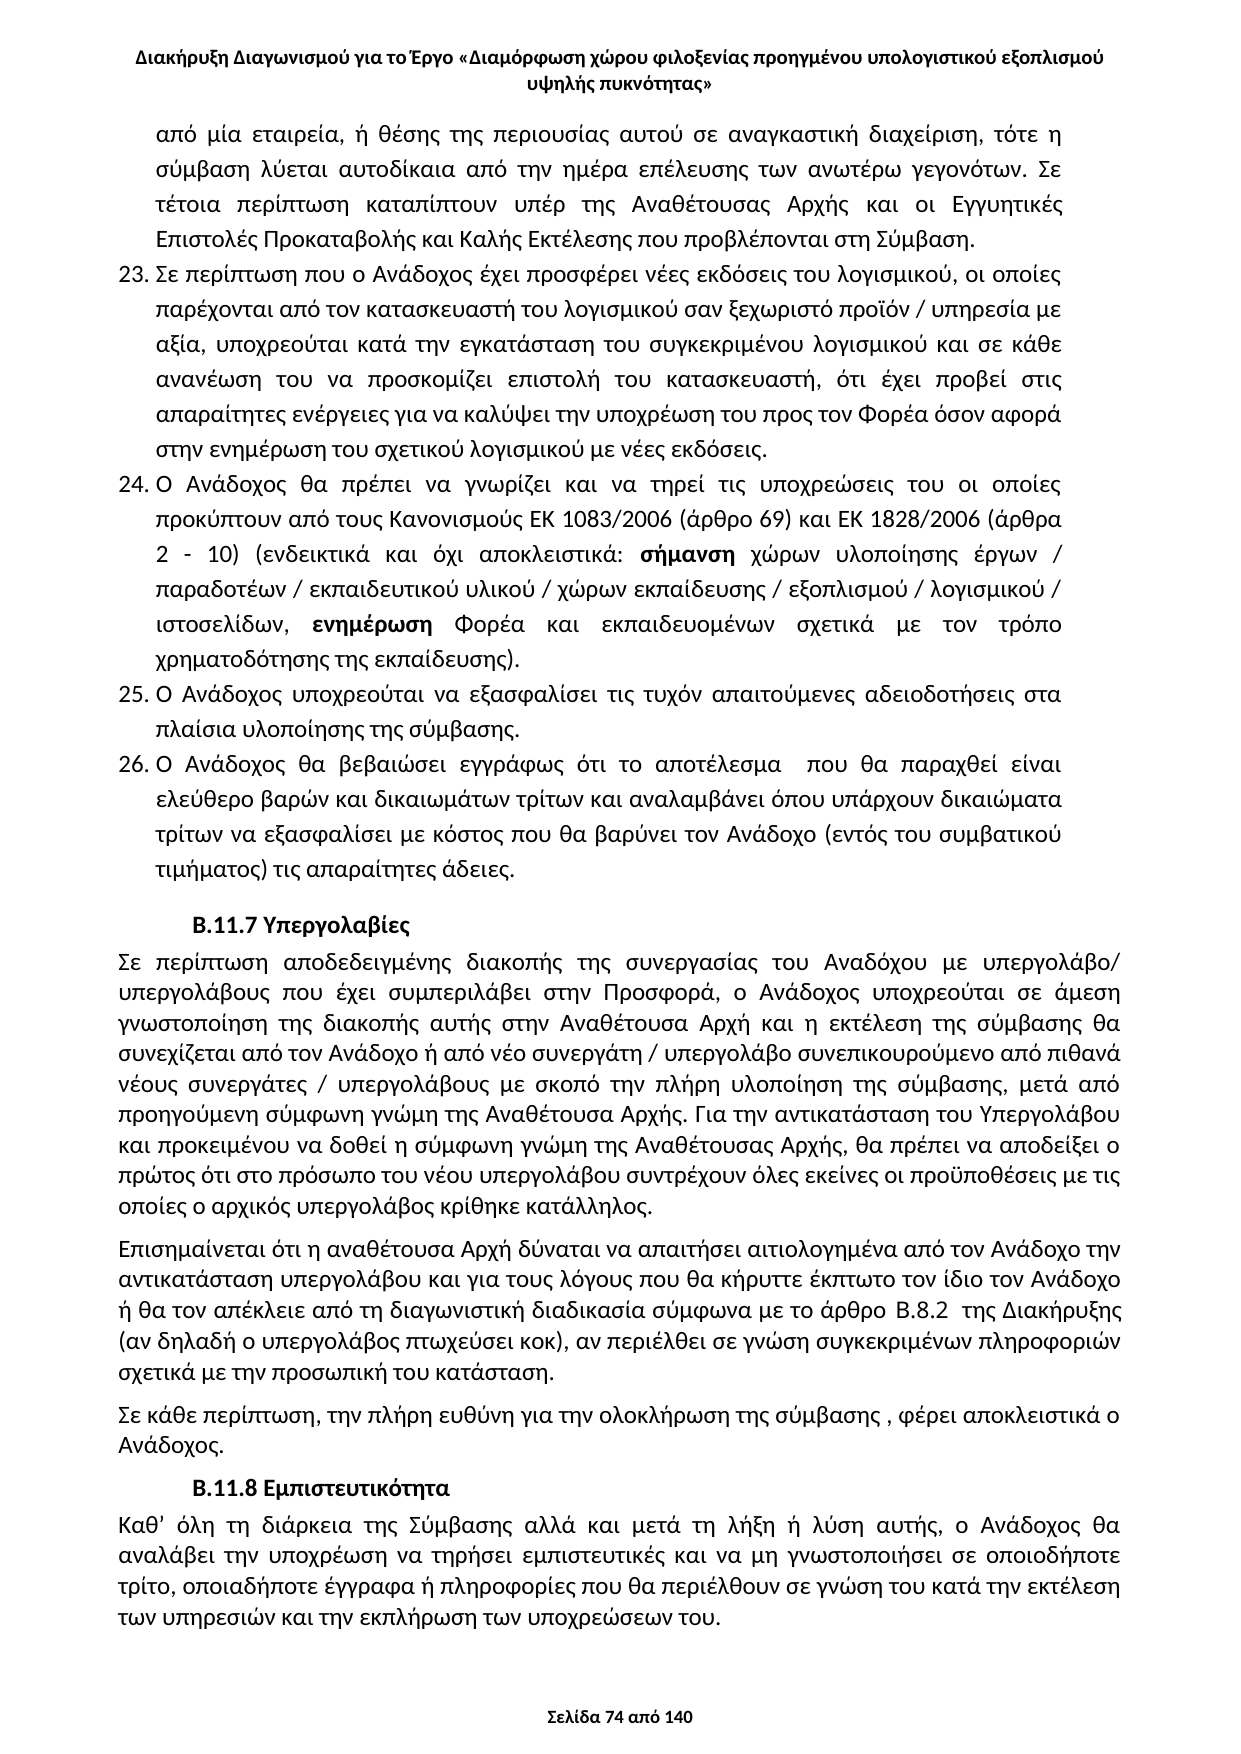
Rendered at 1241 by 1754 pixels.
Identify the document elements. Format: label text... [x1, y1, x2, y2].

list Ο Ανάδοχος θα πρέπει να γνωρίζει και να τηρεί τις υποχρεώσεις του οι οποίες προκύπτουν από τους Κανονισμούς ΕΚ 1083/2006 (άρθρο 69) και ΕΚ 1828/2006 (άρθρα 2 - 10) (ενδεικτικά και όχι αποκλειστικά: σήμανση χώρων υλοποίησης έργων / παραδοτέων / εκπαιδευτικού υλικού / χώρων εκπαίδευσης / εξοπλισμού / λογισμικού / ιστοσελίδων, ενημέρωση Φορέα και εκπαιδευομένων σχετικά με τον τρόπο χρηματοδότησης της εκπαίδευσης). [118, 468, 1063, 674]
list Ο Ανάδοχος θα βεβαιώσει εγγράφως ότι το αποτέλεσμα που θα παραχθεί είναι ελεύθερο βαρών και δικαιωμάτων τρίτων και αναλαμβάνει όπου υπάρχουν δικαιώματα τρίτων να εξασφαλίσει με κόστος που θα βαρύνει τον Ανάδοχο (εντός του συμβατικού τιμήματος) τις απαραίτητες άδειες. [118, 748, 1063, 884]
subtitle Εμπιστευτικότητα [192, 1472, 1122, 1503]
text Σε περίπτωση αποδεδειγμένης διακοπής της συνεργασίας του Αναδόχου με υπεργολάβο/ υπεργολάβους που έχει συμπεριλάβει στην Προσφορά, ο Ανάδοχος υποχρεούται σε άμεση γνωστοποίηση της διακοπής αυτής στην Αναθέτουσα Αρχή και η εκτέλεση της σύμβασης θα συνεχίζεται από τον Ανάδοχο ή από νέο συνεργάτη / υπεργολάβο συνεπικουρούμενο από πιθανά νέους συνεργάτες / υπεργολάβους με σκοπό την πλήρη υλοποίηση της σύμβασης, μετά από προηγούμενη σύμφωνη γνώμη της Αναθέτουσα Αρχής. Για την αντικατάσταση του Υπεργολάβου και προκειμένου να δοθεί η σύμφωνη γνώμη της Αναθέτουσας Αρχής, θα πρέπει να αποδείξει ο πρώτος ότι στο πρόσωπο του νέου υπεργολάβου συντρέχουν όλες εκείνες οι προϋποθέσεις με τις οποίες ο αρχικός υπεργολάβος κρίθηκε κατάλληλος. [118, 946, 1122, 1220]
list Ο Ανάδοχος υποχρεούται να εξασφαλίσει τις τυχόν απαιτούμενες αδειοδοτήσεις στα πλαίσια υλοποίησης της σύμβασης. [118, 678, 1063, 744]
text Σε κάθε περίπτωση, την πλήρη ευθύνη για την ολοκλήρωση της σύμβασης , φέρει αποκλειστικά ο Ανάδοχος. [118, 1399, 1122, 1460]
subtitle Υπεργολαβίες [192, 909, 1122, 939]
list Σε περίπτωση που ο Ανάδοχος έχει προσφέρει νέες εκδόσεις του λογισμικού, οι οποίες παρέχονται από τον κατασκευαστή του λογισμικού σαν ξεχωριστό προϊόν / υπηρεσία με αξία, υποχρεούται κατά την εγκατάσταση του συγκεκριμένου λογισμικού και σε κάθε ανανέωση του να προσκομίζει επιστολή του κατασκευαστή, ότι έχει προβεί στις απαραίτητες ενέργειες για να καλύψει την υποχρέωση του προς τον Φορέα όσον αφορά στην ενημέρωση του σχετικού λογισμικού με νέες εκδόσεις. [118, 258, 1063, 464]
text Καθ’ όλη τη διάρκεια της Σύμβασης αλλά και μετά τη λήξη ή λύση αυτής, ο Ανάδοχος θα αναλάβει την υποχρέωση να τηρήσει εμπιστευτικές και να μη γνωστοποιήσει σε οποιοδήποτε τρίτο, οποιαδήποτε έγγραφα ή πληροφορίες που θα περιέλθουν σε γνώση του κατά την εκτέλεση των υπηρεσιών και την εκπλήρωση των υποχρεώσεων του. [118, 1509, 1122, 1631]
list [118, 118, 1063, 254]
